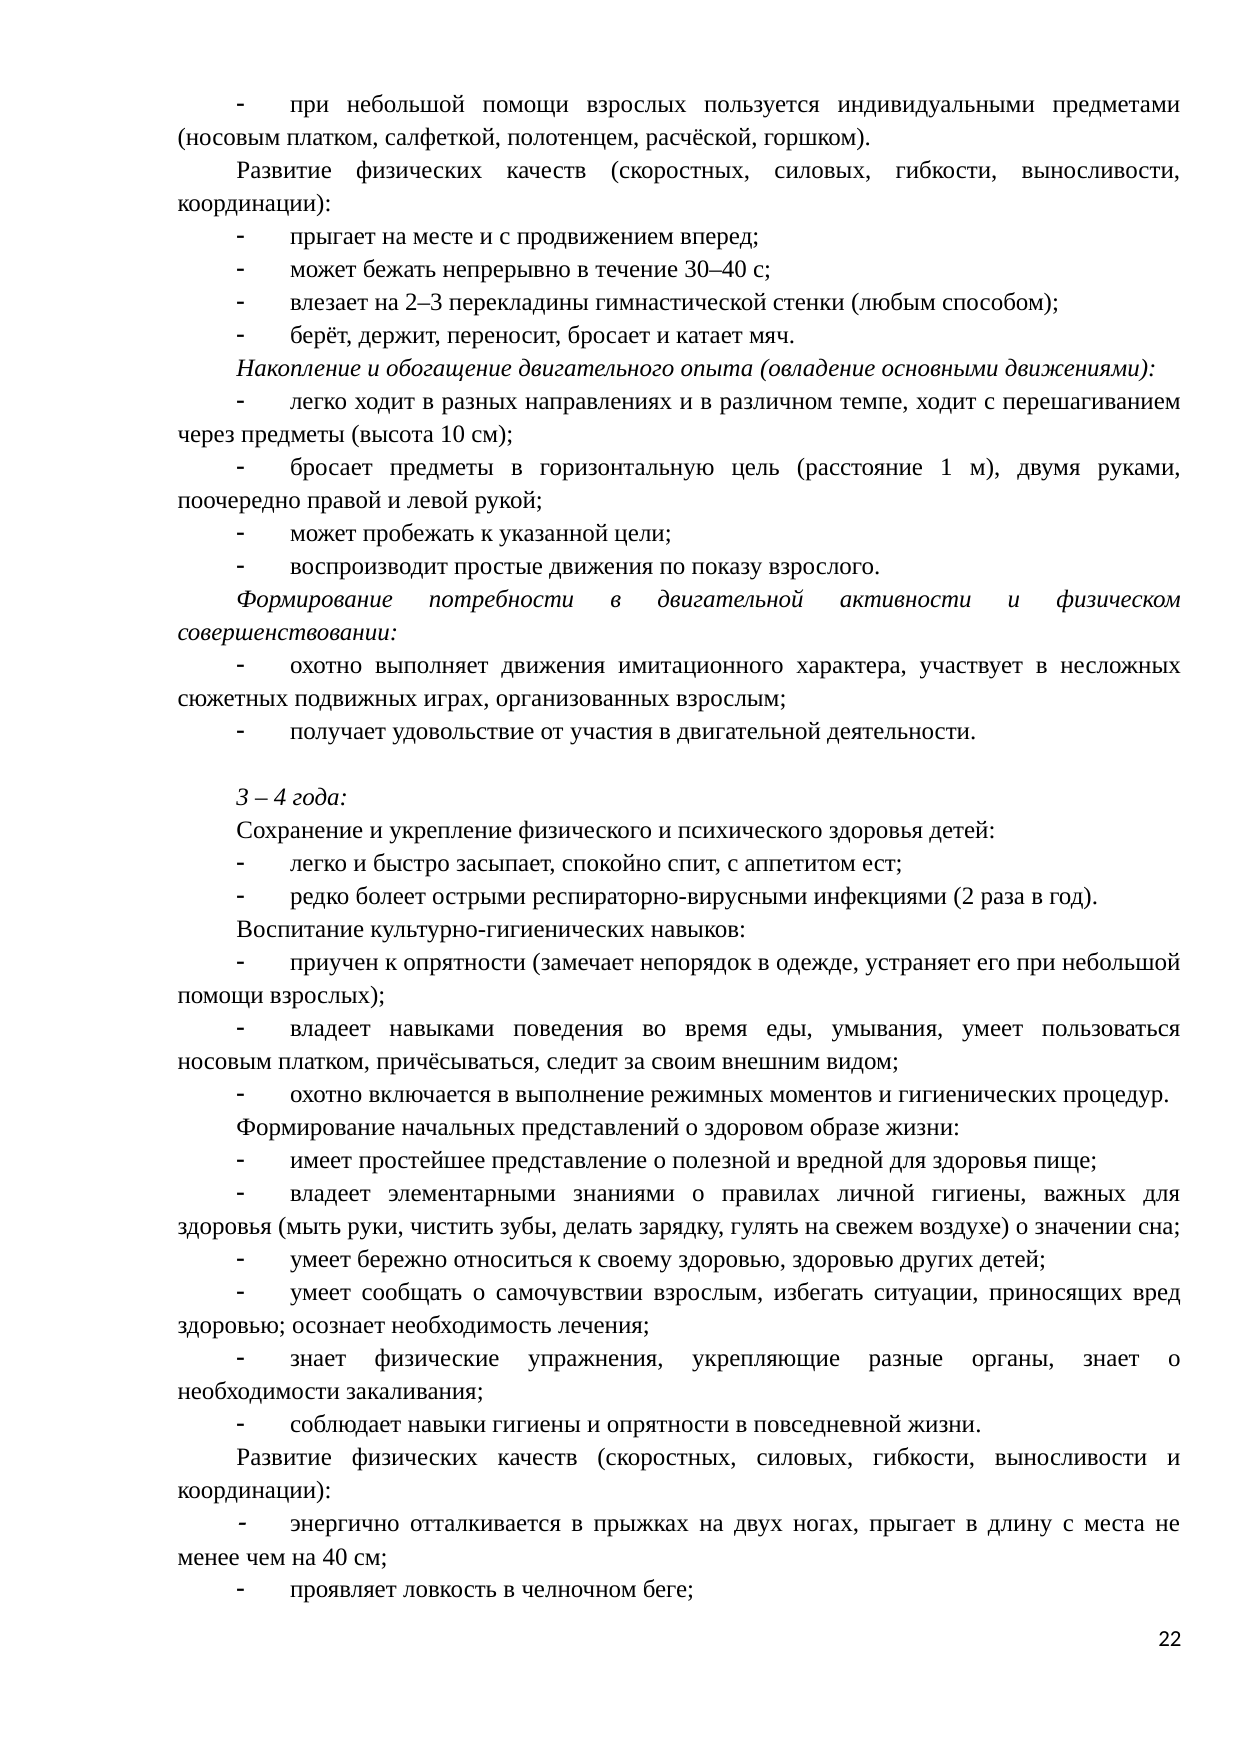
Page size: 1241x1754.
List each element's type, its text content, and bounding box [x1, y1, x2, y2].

list воспроизводит простые движения по показу взрослого. [177, 551, 1181, 580]
text Развитие физических качеств (скоростных, силовых, гибкости, выносливости, координации): [177, 155, 1181, 216]
list охотно выполняет движения имитационного характера, участвует в несложных сюжетных подвижных играх, организованных взрослым; [177, 650, 1181, 712]
list владеет навыками поведения во время еды, умывания, умеет пользоваться носовым платком, причёсываться, следит за своим внешним видом; [177, 1013, 1181, 1075]
list умеет сообщать о самочувствии взрослым, избегать ситуации, приносящих вред здоровью; осознает необходимость лечения; [177, 1277, 1181, 1339]
list умеет бережно относиться к своему здоровью, здоровью других детей; [177, 1244, 1181, 1273]
text Сохранение и укрепление физического и психического здоровья детей: [177, 815, 1181, 844]
list легко ходит в разных направлениях и в различном темпе, ходит с перешагиванием через предметы (высота 10 см); [177, 386, 1181, 448]
list знает физические упражнения, укрепляющие разные органы, знает о необходимости закаливания; [177, 1343, 1181, 1405]
list владеет элементарными знаниями о правилах личной гигиены, важных для здоровья (мыть руки, чистить зубы, делать зарядку, гулять на свежем воздухе) о значении сна; [177, 1178, 1181, 1240]
text Накопление и обогащение двигательного опыта (овладение основными движениями): [177, 353, 1181, 382]
list проявляет ловкость в челночном беге; [177, 1574, 1181, 1603]
text Воспитание культурно-гигиенических навыков: [177, 914, 1181, 943]
list бросает предметы в горизонтальную цель (расстояние 1 м), двумя руками, поочередно правой и левой рукой; [177, 452, 1181, 514]
list берёт, держит, переносит, бросает и катает мяч. [177, 320, 1181, 348]
list имеет простейшее представление о полезной и вредной для здоровья пище; [177, 1145, 1181, 1174]
list соблюдает навыки гигиены и опрятности в повседневной жизни. [177, 1409, 1181, 1438]
list при небольшой помощи взрослых пользуется индивидуальными предметами (носовым платком, салфеткой, полотенцем, расчёской, горшком). [177, 89, 1181, 150]
list влезает на 2–3 перекладины гимнастической стенки (любым способом); [177, 287, 1181, 316]
list прыгает на месте и с продвижением вперед; [177, 221, 1181, 249]
list легко и быстро засыпает, спокойно спит, с аппетитом ест; [177, 848, 1181, 877]
text Развитие физических качеств (скоростных, силовых, гибкости, выносливости и координации): [177, 1442, 1181, 1504]
text 3 – 4 года: [177, 782, 1181, 811]
list приучен к опрятности (замечает непорядок в одежде, устраняет его при небольшой помощи взрослых); [177, 947, 1181, 1009]
text Формирование начальных представлений о здоровом образе жизни: [177, 1112, 1181, 1141]
list получает удовольствие от участия в двигательной деятельности. [177, 716, 1181, 745]
list может пробежать к указанной цели; [177, 518, 1181, 547]
list может бежать непрерывно в течение 30–40 с; [177, 254, 1181, 282]
text Формирование потребности в двигательной активности и физическом совершенствовании: [177, 584, 1181, 646]
list энергично отталкивается в прыжках на двух ногах, прыгает в длину с места не менее чем на 40 см; [177, 1508, 1181, 1570]
list редко болеет острыми респираторно-вирусными инфекциями (2 раза в год). [177, 881, 1181, 910]
list охотно включается в выполнение режимных моментов и гигиенических процедур. [177, 1079, 1181, 1108]
